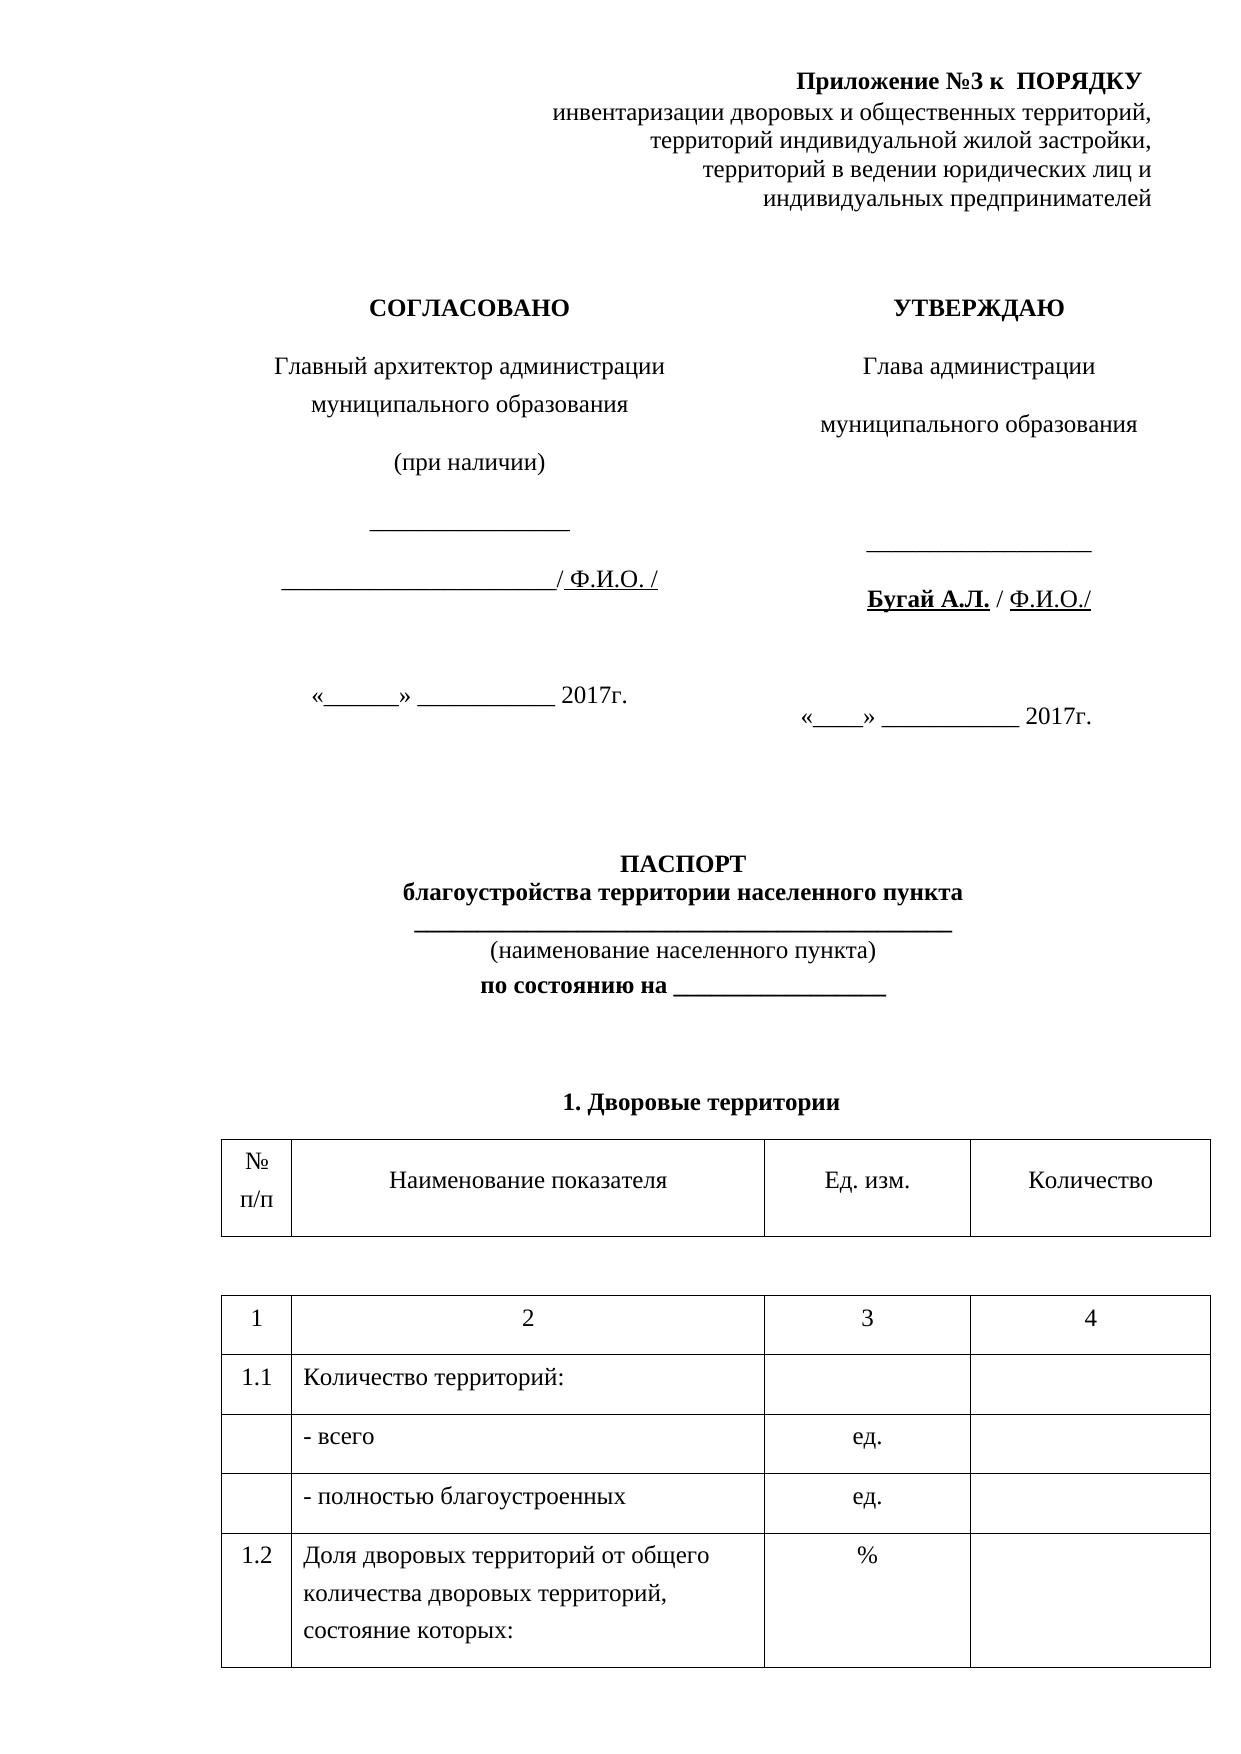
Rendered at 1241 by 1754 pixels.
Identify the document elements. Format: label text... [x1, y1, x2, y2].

text благоустройства территории населенного пункта [214, 877, 1152, 906]
text Приложение №3 к ПОРЯДКУ [252, 59, 1152, 97]
text инвентаризации дворовых и общественных территорий, [177, 97, 1152, 125]
table_header 4 [971, 1296, 1210, 1354]
text территорий индивидуальной жилой застройки, [177, 125, 1152, 154]
table_cell ед. [765, 1474, 970, 1532]
table_header Ед. изм. [765, 1140, 970, 1236]
table_cell Количество территорий: [292, 1355, 764, 1414]
table_cell [222, 1474, 291, 1532]
text (наименование населенного пункта) [214, 935, 1152, 964]
table_header 2 [292, 1296, 764, 1354]
table_header УТВЕРЖДАЮ Глава администрации муниципального образования __________________ Бугай А.Л. / Ф.И.О./ «____» ___________ 2017г. [720, 286, 1237, 753]
table_header 1 [222, 1296, 291, 1354]
table_cell [971, 1474, 1210, 1532]
text 1. Дворовые территории [192, 1080, 1152, 1118]
text ПАСПОРТ [214, 849, 1152, 877]
table_header Наименование показателя [292, 1140, 764, 1236]
table_cell [765, 1355, 970, 1414]
text индивидуальных предпринимателей [177, 183, 1152, 212]
table_cell [971, 1415, 1210, 1473]
table_cell 1.1 [222, 1355, 291, 1414]
table_cell 1.2 [222, 1534, 291, 1667]
text по состоянию на _________________ [215, 964, 1152, 1001]
text ___________________________________________ [214, 906, 1152, 935]
table_cell - всего [292, 1415, 764, 1473]
table_header Количество [971, 1140, 1210, 1236]
table_header № п/п [222, 1140, 291, 1236]
table_header 3 [765, 1296, 970, 1354]
text территорий в ведении юридических лиц и [177, 154, 1152, 183]
table_cell ед. [765, 1415, 970, 1473]
table_cell [971, 1534, 1210, 1667]
table_cell [222, 1415, 291, 1473]
table_cell Доля дворовых территорий от общего количества дворовых территорий, состояние которых: [292, 1534, 764, 1667]
table_cell % [765, 1534, 970, 1667]
table_header СОГЛАСОВАНО Главный архитектор администрации муниципального образования (при наличии) ________________ ______________________/ Ф.И.О. / «______» ___________ 2017г. [219, 286, 720, 753]
table_cell - полностью благоустроенных [292, 1474, 764, 1532]
table_cell [971, 1355, 1210, 1414]
